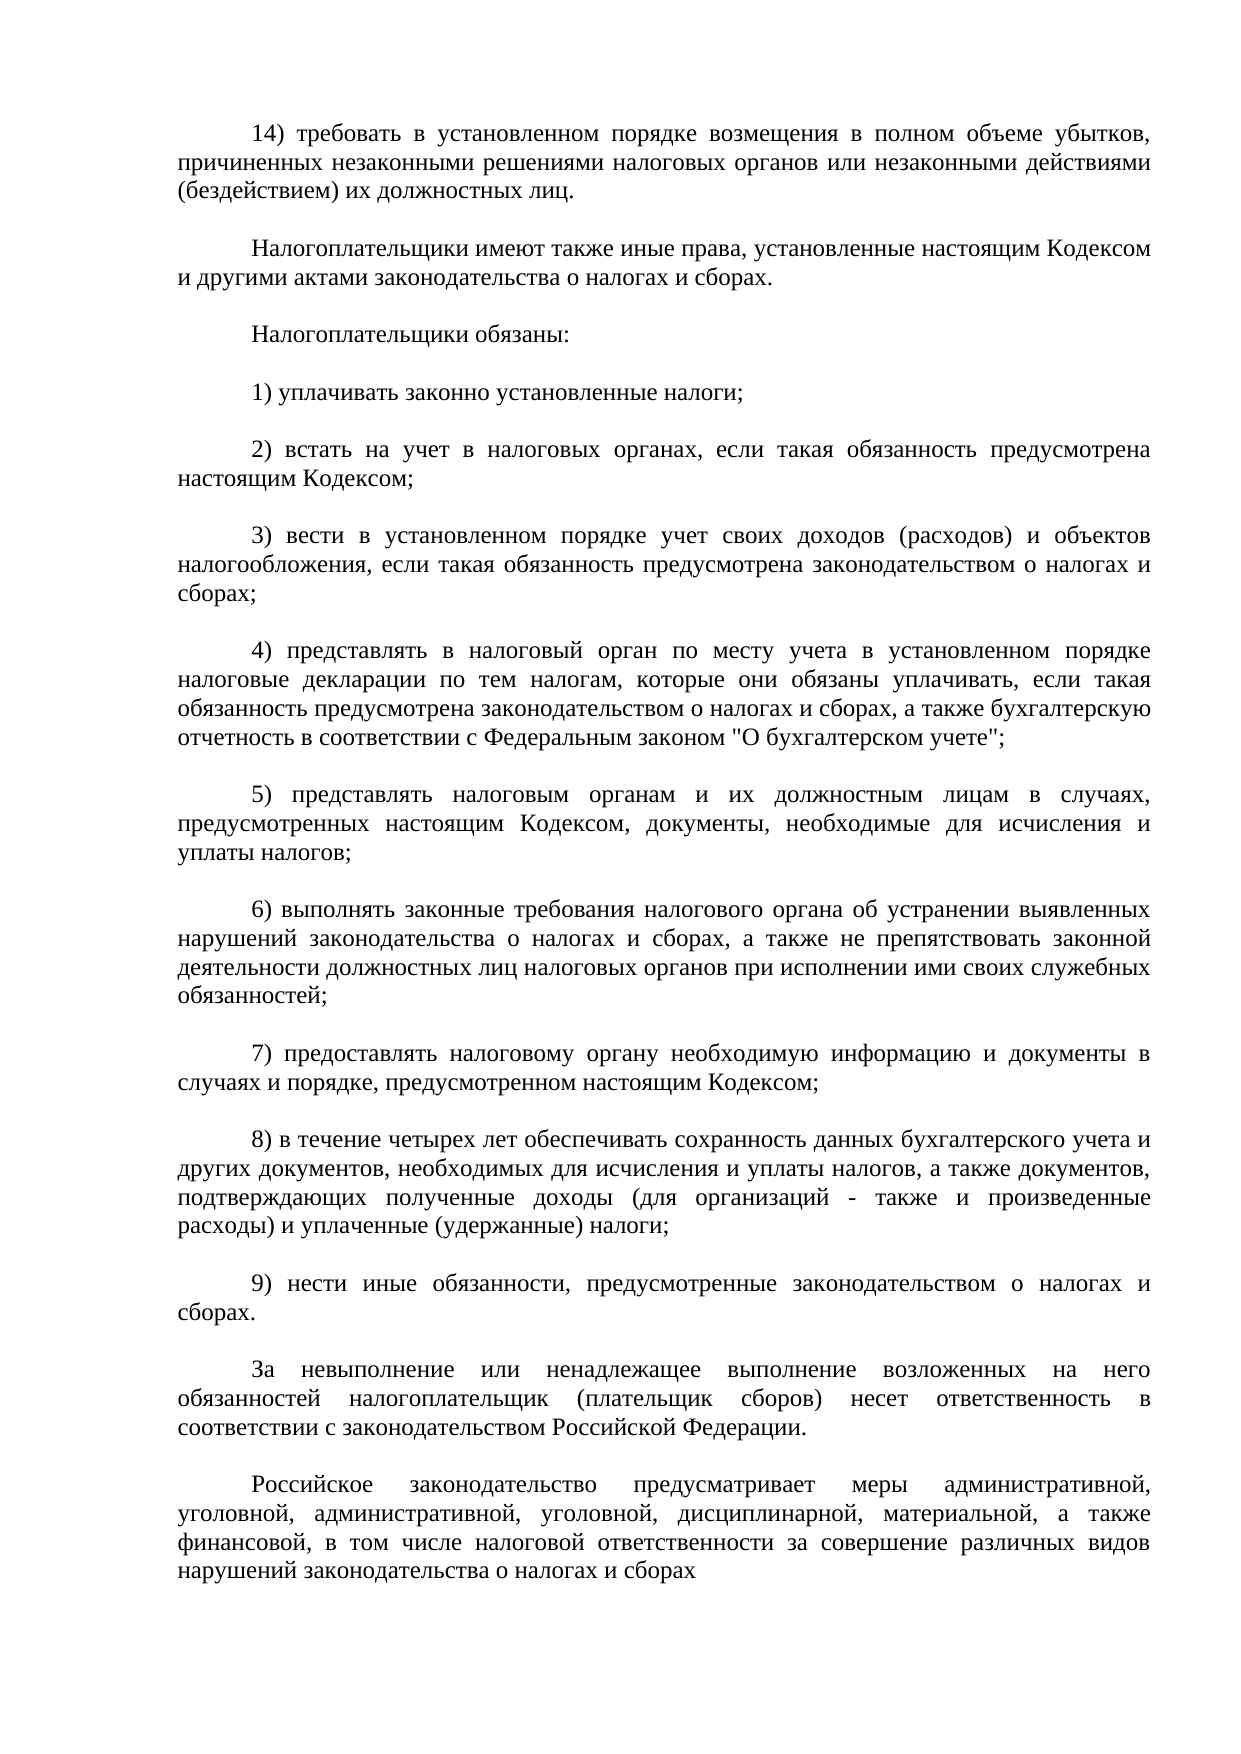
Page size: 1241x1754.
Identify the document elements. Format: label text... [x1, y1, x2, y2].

text 3) вести в установленном порядке учет своих доходов (расходов) и объектов налогообложения, если такая обязанность предусмотрена законодательством о налогах и сборах; [177, 521, 1152, 607]
text Налогоплательщики обязаны: [177, 319, 1152, 348]
text 8) в течение четырех лет обеспечивать сохранность данных бухгалтерского учета и других документов, необходимых для исчисления и уплаты налогов, а также документов, подтверждающих полученные доходы (для организаций - также и произведенные расходы) и уплаченные (удержанные) налоги; [177, 1124, 1152, 1239]
text 1) уплачивать законно установленные налоги; [177, 377, 1152, 406]
text Налогоплательщики имеют также иные права, установленные настоящим Кодексом и другими актами законодательства о налогах и сборах. [177, 233, 1152, 291]
text За невыполнение или ненадлежащее выполнение возложенных на него обязанностей налогоплательщик (плательщик сборов) несет ответственность в соответствии с законодательством Российской Федерации. [177, 1354, 1152, 1441]
text 4) представлять в налоговый орган по месту учета в установленном порядке налоговые декларации по тем налогам, которые они обязаны уплачивать, если такая обязанность предусмотрена законодательством о налогах и сборах, а также бухгалтерскую отчетность в соответствии с Федеральным законом "О бухгалтерском учете"; [177, 636, 1152, 751]
text 5) представлять налоговым органам и их должностным лицам в случаях, предусмотренных настоящим Кодексом, документы, необходимые для исчисления и уплаты налогов; [177, 779, 1152, 866]
text Российское законодательство предусматривает меры административной, уголовной, административной, уголовной, дисциплинарной, материальной, а также финансовой, в том числе налоговой ответственности за совершение различных видов нарушений законодательства о налогах и сборах [177, 1469, 1152, 1584]
text 14) требовать в установленном порядке возмещения в полном объеме убытков, причиненных незаконными решениями налоговых органов или незаконными действиями (бездействием) их должностных лиц. [177, 118, 1152, 204]
text 9) нести иные обязанности, предусмотренные законодательством о налогах и сборах. [177, 1268, 1152, 1326]
text 2) встать на учет в налоговых органах, если такая обязанность предусмотрена настоящим Кодексом; [177, 434, 1152, 492]
text 7) предоставлять налоговому органу необходимую информацию и документы в случаях и порядке, предусмотренном настоящим Кодексом; [177, 1038, 1152, 1096]
text 6) выполнять законные требования налогового органа об устранении выявленных нарушений законодательства о налогах и сборах, а также не препятствовать законной деятельности должностных лиц налоговых органов при исполнении ими своих служебных обязанностей; [177, 894, 1152, 1009]
